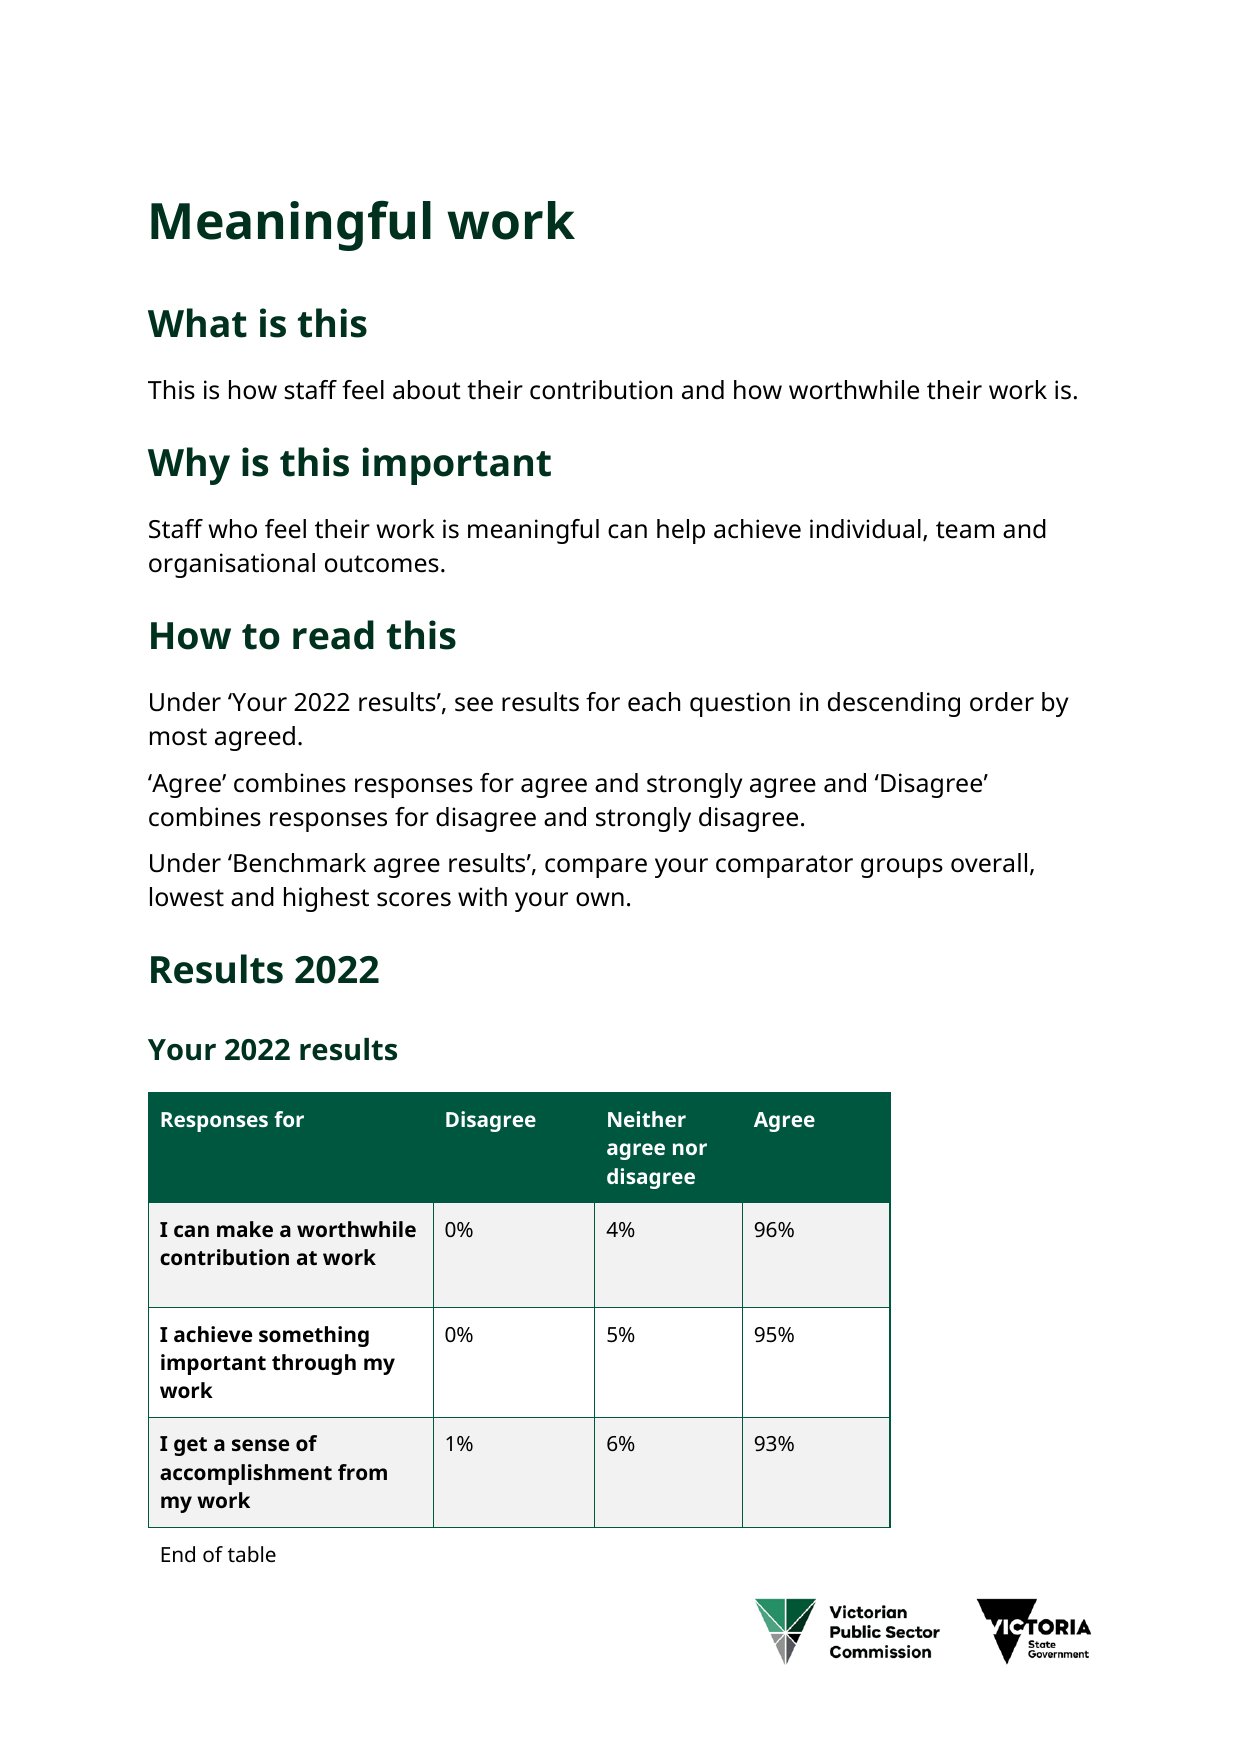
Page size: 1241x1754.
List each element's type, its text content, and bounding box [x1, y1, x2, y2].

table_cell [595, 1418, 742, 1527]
subtitle Meaningful work [148, 186, 1092, 254]
subtitle Why is this important [148, 436, 1092, 487]
subtitle Your 2022 results [148, 1029, 1092, 1069]
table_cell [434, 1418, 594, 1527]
text Under ‘Your 2022 results’, see results for each question in descending order by most agreed. [148, 685, 1092, 753]
text Under ‘Benchmark agree results’, compare your comparator groups overall, lowest and highest scores with your own. [148, 846, 1092, 914]
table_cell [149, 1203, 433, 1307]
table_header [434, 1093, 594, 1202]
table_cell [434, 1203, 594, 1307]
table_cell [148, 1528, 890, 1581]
subtitle What is this [148, 297, 1092, 348]
text Staff who feel their work is meaningful can help achieve individual, team and organisational outcomes. [148, 512, 1092, 580]
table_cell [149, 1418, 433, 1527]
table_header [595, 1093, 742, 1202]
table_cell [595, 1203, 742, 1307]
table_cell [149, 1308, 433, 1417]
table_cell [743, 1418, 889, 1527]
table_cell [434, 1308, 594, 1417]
text This is how staff feel about their contribution and how worthwhile their work is. [148, 373, 1092, 407]
subtitle How to read this [148, 609, 1092, 660]
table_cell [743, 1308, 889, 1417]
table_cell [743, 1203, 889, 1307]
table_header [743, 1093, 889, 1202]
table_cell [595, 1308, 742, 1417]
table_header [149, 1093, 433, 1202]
subtitle Results 2022 [148, 943, 1092, 994]
picture [754, 1598, 1093, 1666]
text ‘Agree’ combines responses for agree and strongly agree and ‘Disagree’ combines responses for disagree and strongly disagree. [148, 766, 1092, 834]
